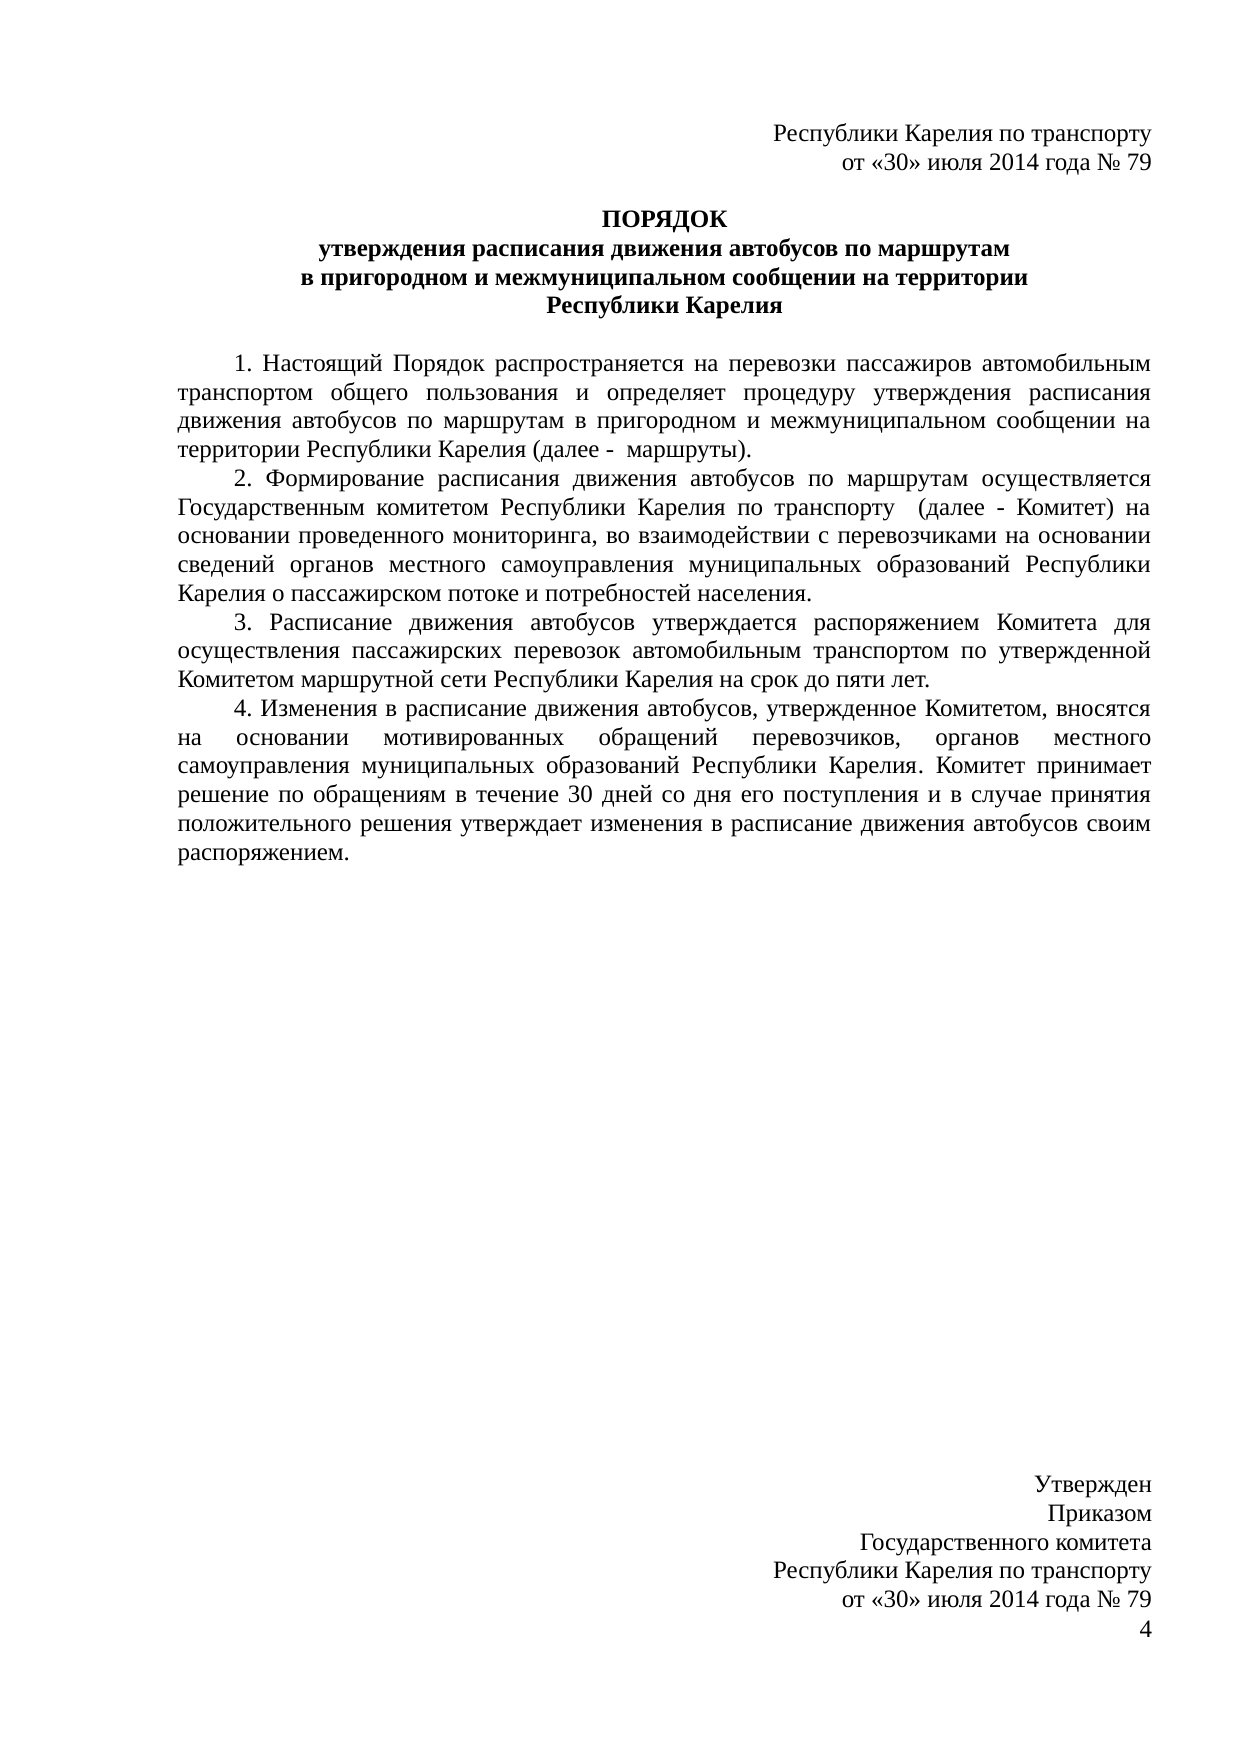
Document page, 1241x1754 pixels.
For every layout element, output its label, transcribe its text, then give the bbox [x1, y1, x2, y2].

text от «30» июля 2014 года № 79 [177, 1584, 1152, 1613]
title утверждения расписания движения автобусов по маршрутам [177, 233, 1152, 262]
text Приказом [177, 1498, 1152, 1527]
title ПОРЯДОК [177, 204, 1152, 233]
text 4. Изменения в расписание движения автобусов, утвержденное Комитетом, вносятся на основании мотивированных обращений перевозчиков, органов местного самоуправления муниципальных образований Республики Карелия. Комитет принимает решение по обращениям в течение 30 дней со дня его поступления и в случае принятия положительного решения утверждает изменения в расписание движения автобусов своим распоряжением. [177, 693, 1152, 866]
text Республики Карелия по транспорту [177, 1556, 1152, 1584]
title в пригородном и межмуниципальном сообщении на территории [177, 262, 1152, 291]
text Республики Карелия по транспорту [177, 118, 1152, 147]
title Республики Карелия [177, 291, 1152, 319]
text 3. Расписание движения автобусов утверждается распоряжением Комитета для осуществления пассажирских перевозок автомобильным транспортом по утвержденной Комитетом маршрутной сети Республики Карелия на срок до пяти лет. [177, 607, 1152, 693]
text 1. Настоящий Порядок распространяется на перевозки пассажиров автомобильным транспортом общего пользования и определяет процедуру утверждения расписания движения автобусов по маршрутам в пригородном и межмуниципальном сообщении на территории Республики Карелия (далее - маршруты). [177, 348, 1152, 463]
text 2. Формирование расписания движения автобусов по маршрутам осуществляется Государственным комитетом Республики Карелия по транспорту (далее - Комитет) на основании проведенного мониторинга, во взаимодействии с перевозчиками на основании сведений органов местного самоуправления муниципальных образований Республики Карелия о пассажирском потоке и потребностей населения. [177, 463, 1152, 607]
text от «30» июля 2014 года № 79 [177, 147, 1152, 176]
text Утвержден [177, 1469, 1152, 1498]
text Государственного комитета [177, 1527, 1152, 1556]
